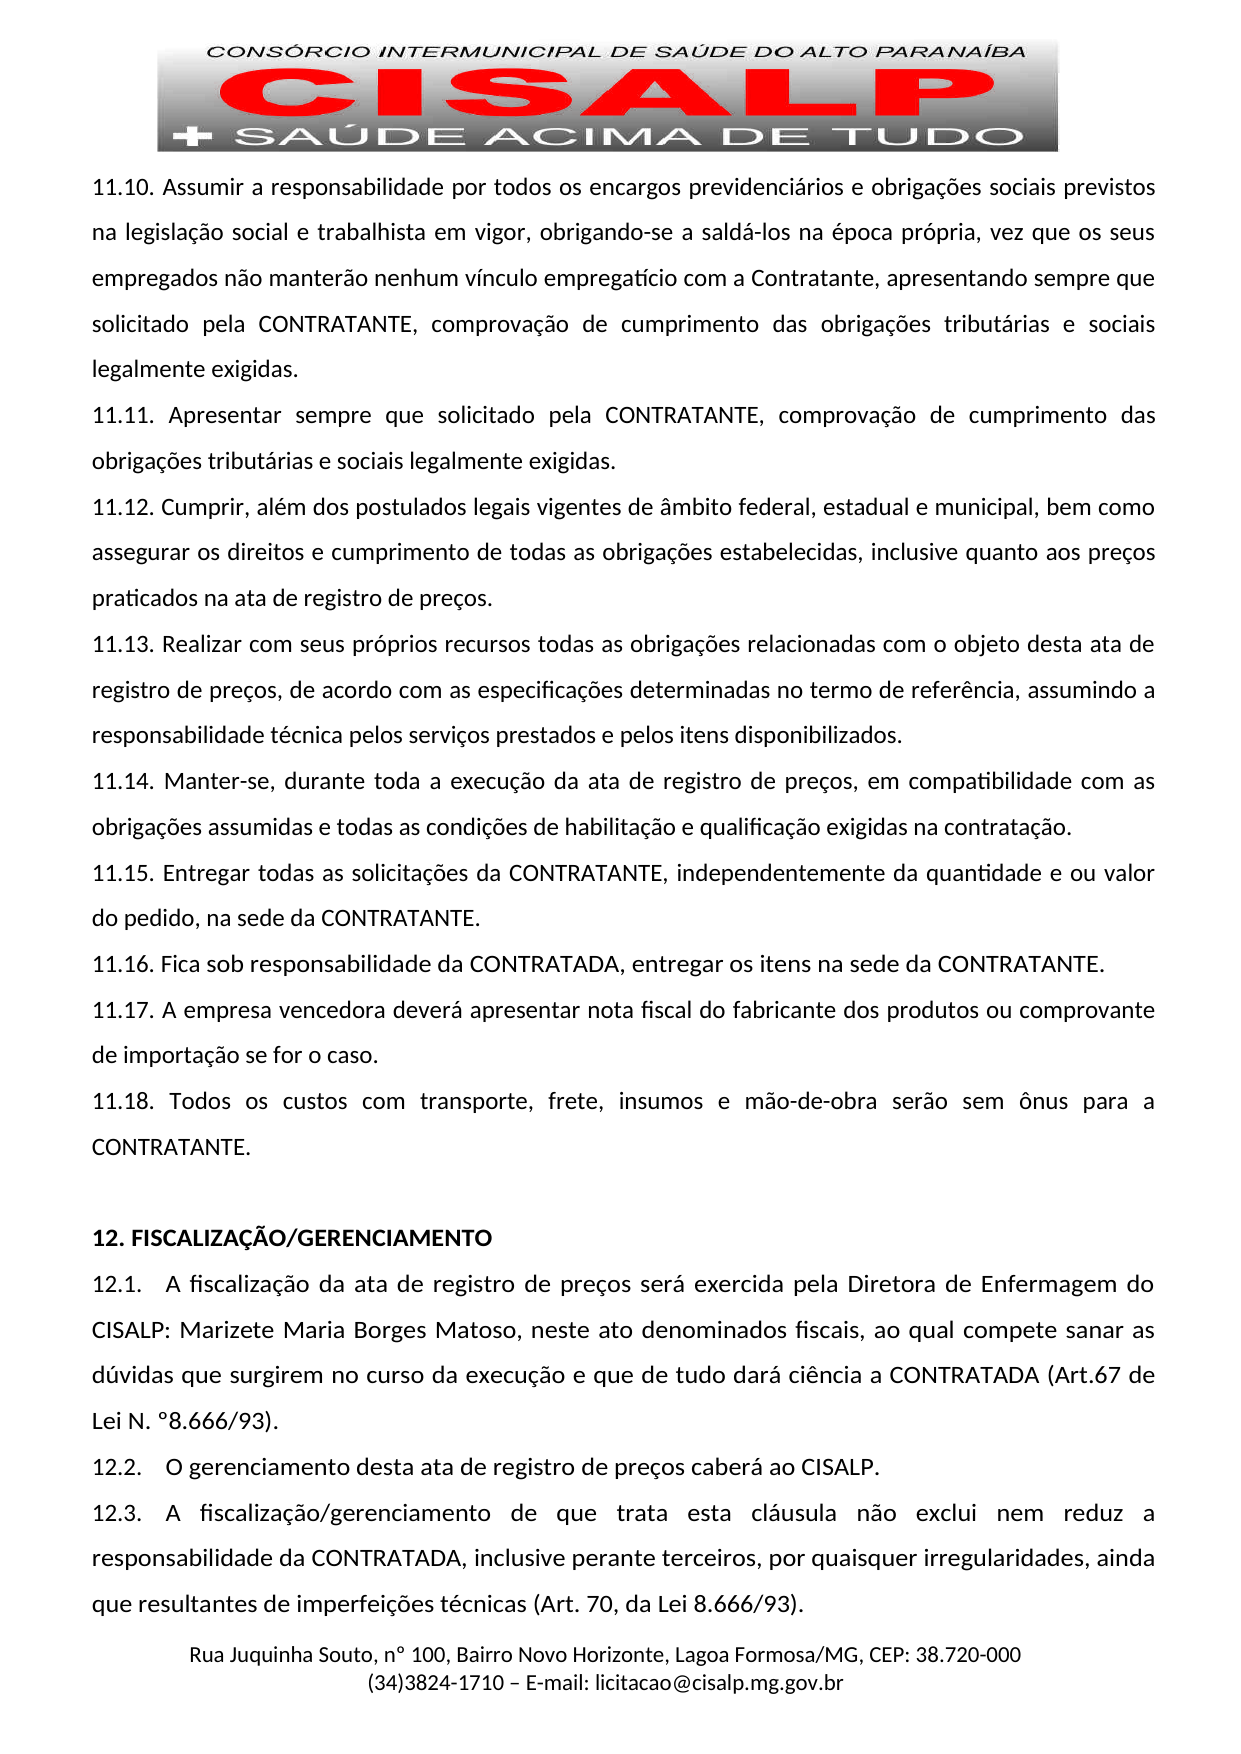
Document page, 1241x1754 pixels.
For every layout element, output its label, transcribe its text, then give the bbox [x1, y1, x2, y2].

text 12. FISCALIZAÇÃO/GERENCIAMENTO [92, 1222, 1157, 1253]
text 11.10. Assumir a responsabilidade por todos os encargos previdenciários e obrigações sociais previstos na legislação social e trabalhista em vigor, obrigando-se a saldá-los na época própria, vez que os seus empregados não manterão nenhum vínculo empregatício com a Contratante, apresentando sempre que solicitado pela CONTRATANTE, comprovação de cumprimento das obrigações tributárias e sociais legalmente exigidas. [92, 171, 1157, 384]
text 11.14. Manter-se, durante toda a execução da ata de registro de preços, em compatibilidade com as obrigações assumidas e todas as condições de habilitação e qualificação exigidas na contratação. [92, 765, 1157, 841]
text 11.11. Apresentar sempre que solicitado pela CONTRATANTE, comprovação de cumprimento das obrigações tributárias e sociais legalmente exigidas. [92, 399, 1157, 476]
text 11.12. Cumprir, além dos postulados legais vigentes de âmbito federal, estadual e municipal, bem como assegurar os direitos e cumprimento de todas as obrigações estabelecidas, inclusive quanto aos preços praticados na ata de registro de preços. [92, 491, 1157, 613]
picture [157, 39, 1060, 152]
text 11.15. Entregar todas as solicitações da CONTRATANTE, independentemente da quantidade e ou valor do pedido, na sede da CONTRATANTE. [92, 857, 1157, 933]
text 11.18. Todos os custos com transporte, frete, insumos e mão-de-obra serão sem ônus para a CONTRATANTE. [92, 1085, 1157, 1162]
text 11.13. Realizar com seus próprios recursos todas as obrigações relacionadas com o objeto desta ata de registro de preços, de acordo com as especificações determinadas no termo de referência, assumindo a responsabilidade técnica pelos serviços prestados e pelos itens disponibilizados. [92, 628, 1157, 750]
list A fiscalização/gerenciamento de que trata esta cláusula não exclui nem reduz a responsabilidade da CONTRATADA, inclusive perante terceiros, por quaisquer irregularidades, ainda que resultantes de imperfeições técnicas (Art. 70, da Lei 8.666/93). [92, 1497, 1157, 1619]
list O gerenciamento desta ata de registro de preços caberá ao CISALP. [92, 1451, 1157, 1482]
text 11.16. Fica sob responsabilidade da CONTRATADA, entregar os itens na sede da CONTRATANTE. [92, 948, 1157, 979]
text 11.17. A empresa vencedora deverá apresentar nota fiscal do fabricante dos produtos ou comprovante de importação se for o caso. [92, 994, 1157, 1070]
list A fiscalização da ata de registro de preços será exercida pela Diretora de Enfermagem do CISALP: Marizete Maria Borges Matoso, neste ato denominados fiscais, ao qual compete sanar as dúvidas que surgirem no curso da execução e que de tudo dará ciência a CONTRATADA (Art.67 de Lei N. º8.666/93). [92, 1268, 1157, 1436]
